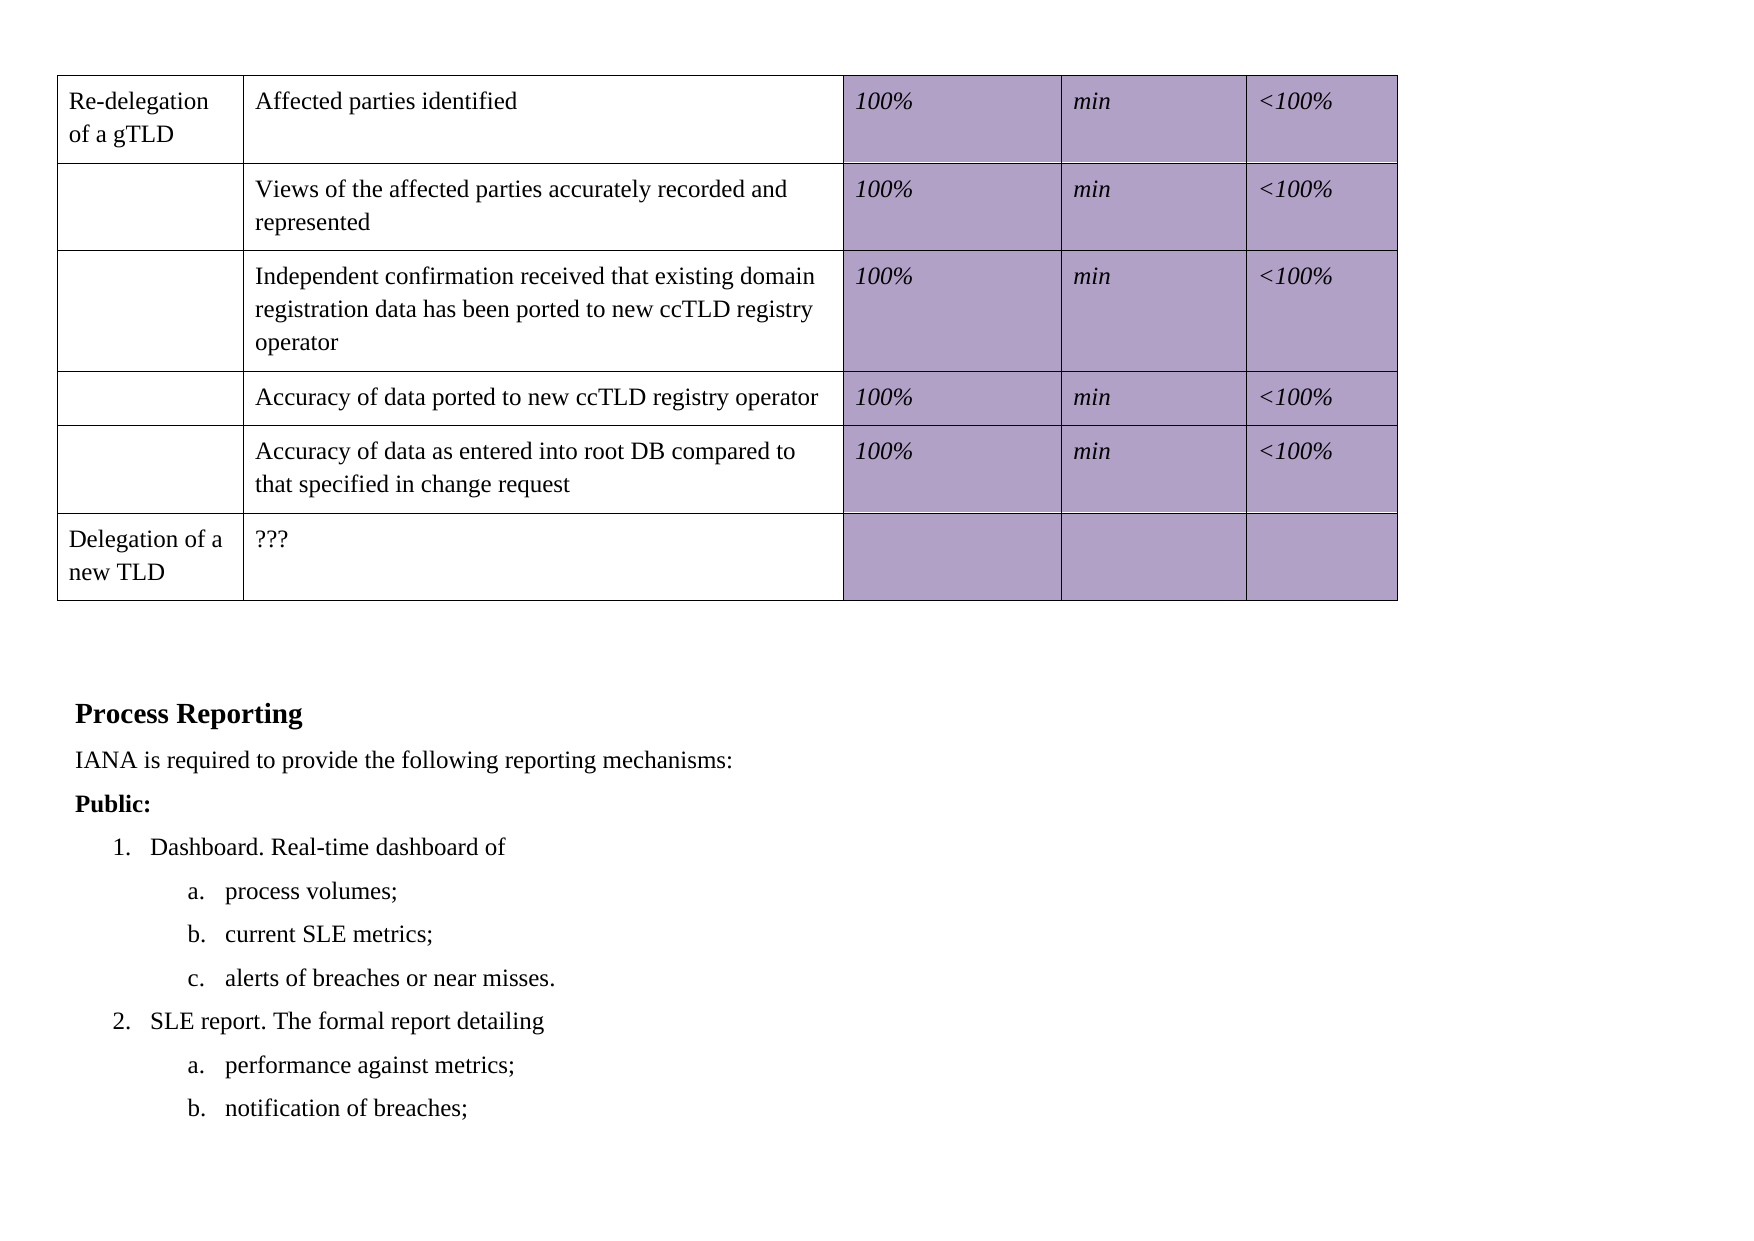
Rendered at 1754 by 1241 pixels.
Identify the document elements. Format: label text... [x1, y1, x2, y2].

table_cell Accuracy of data as entered into root DB compared to that specified in change request [244, 426, 843, 512]
table_cell [1247, 514, 1397, 600]
table_cell <100% [1247, 426, 1397, 512]
table_cell min [1062, 426, 1246, 512]
table_cell [58, 251, 243, 371]
table_cell [58, 164, 243, 250]
text Public: [75, 789, 1679, 818]
table_cell <100% [1247, 251, 1397, 371]
table_cell min [1062, 372, 1246, 425]
table_cell 100% [844, 426, 1061, 512]
table_cell <100% [1247, 164, 1397, 250]
list process volumes; [187, 876, 1679, 905]
list notification of breaches; [187, 1093, 1679, 1122]
table_cell Affected parties identified [244, 76, 843, 162]
table_cell [58, 426, 243, 512]
table_cell <100% [1247, 76, 1397, 162]
table_cell min [1062, 76, 1246, 162]
table_cell Independent confirmation received that existing domain registration data has been ported to new ccTLD registry operator [244, 251, 843, 371]
table_cell min [1062, 251, 1246, 371]
table_cell min [1062, 164, 1246, 250]
table_cell [58, 372, 243, 425]
table_cell 100% [844, 164, 1061, 250]
list SLE report. The formal report detailing [112, 1006, 1679, 1035]
table_cell Delegation of a new TLD [58, 514, 243, 600]
table_cell 100% [844, 372, 1061, 425]
list performance against metrics; [187, 1050, 1679, 1078]
table_cell Re-delegation of a gTLD [58, 76, 243, 162]
table_cell 100% [844, 76, 1061, 162]
table_cell [844, 514, 1061, 600]
list current SLE metrics; [187, 919, 1679, 948]
table_cell Accuracy of data ported to new ccTLD registry operator [244, 372, 843, 425]
table_cell <100% [1247, 372, 1397, 425]
table_cell ??? [244, 514, 843, 600]
table_cell Views of the affected parties accurately recorded and represented [244, 164, 843, 250]
text IANA is required to provide the following reporting mechanisms: [75, 746, 1679, 774]
table_cell 100% [844, 251, 1061, 371]
table_cell [1062, 514, 1246, 600]
text Process Reporting [75, 697, 1679, 730]
list Dashboard. Real-time dashboard of [112, 832, 1679, 861]
list alerts of breaches or near misses. [187, 963, 1679, 992]
